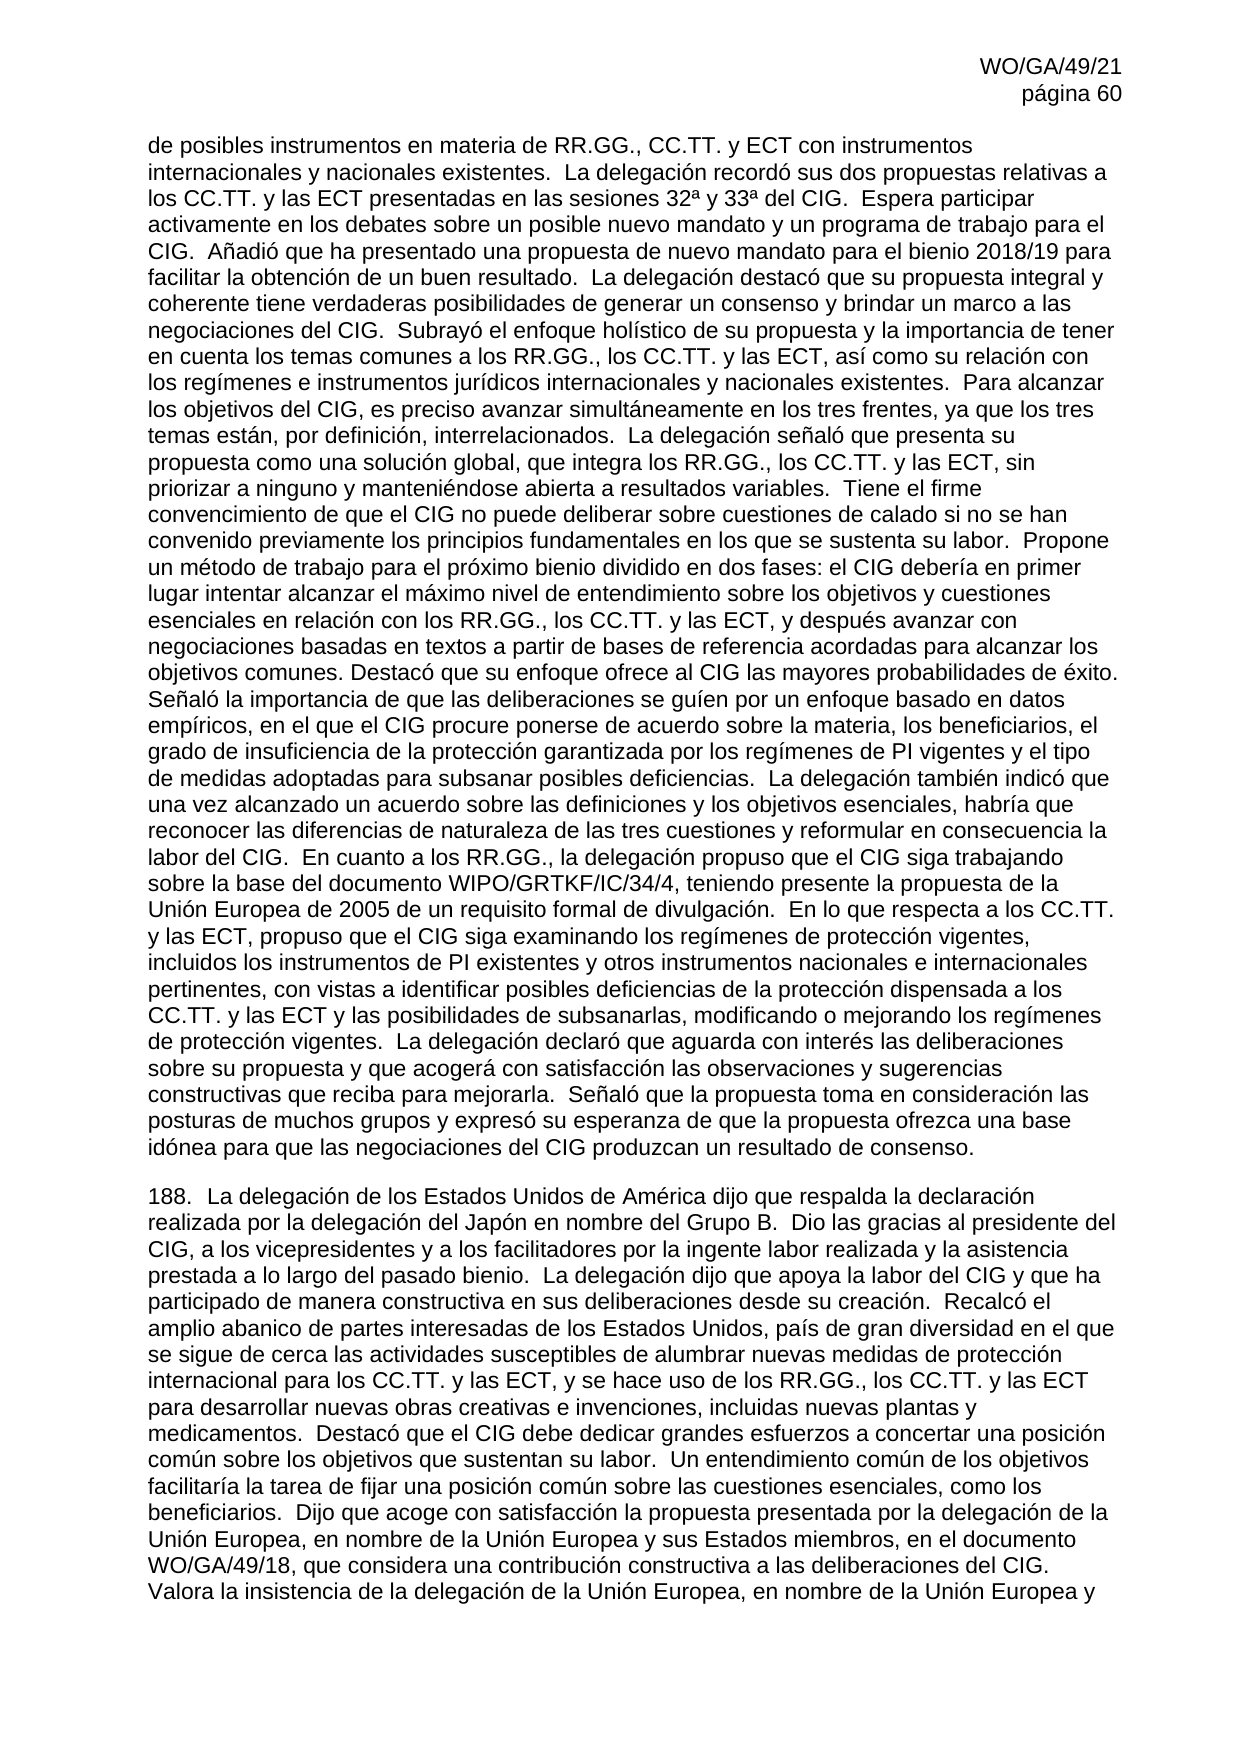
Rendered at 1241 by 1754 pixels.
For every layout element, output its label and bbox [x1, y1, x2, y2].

text [148, 132, 1122, 1160]
text [148, 1183, 1122, 1604]
